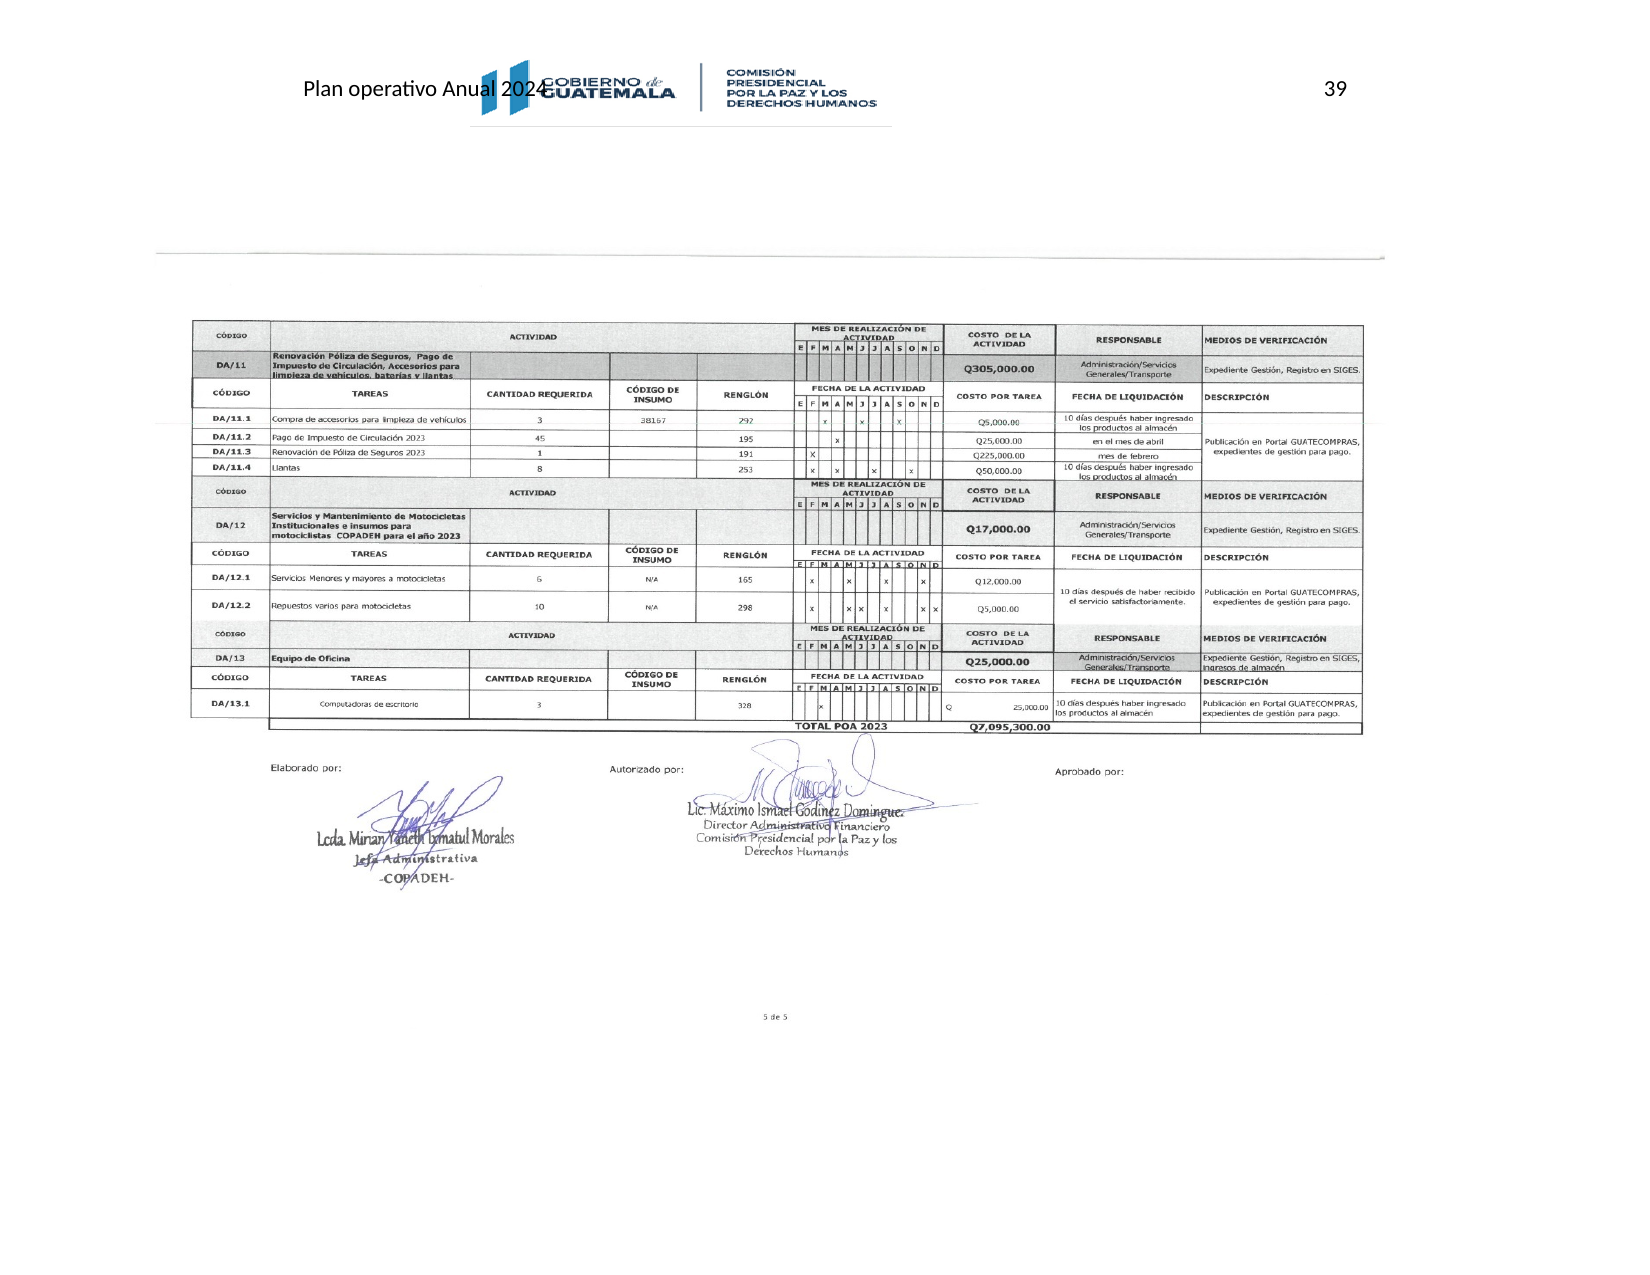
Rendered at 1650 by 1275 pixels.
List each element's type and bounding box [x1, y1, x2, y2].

picture [150, 243, 1393, 1029]
picture [470, 22, 894, 127]
